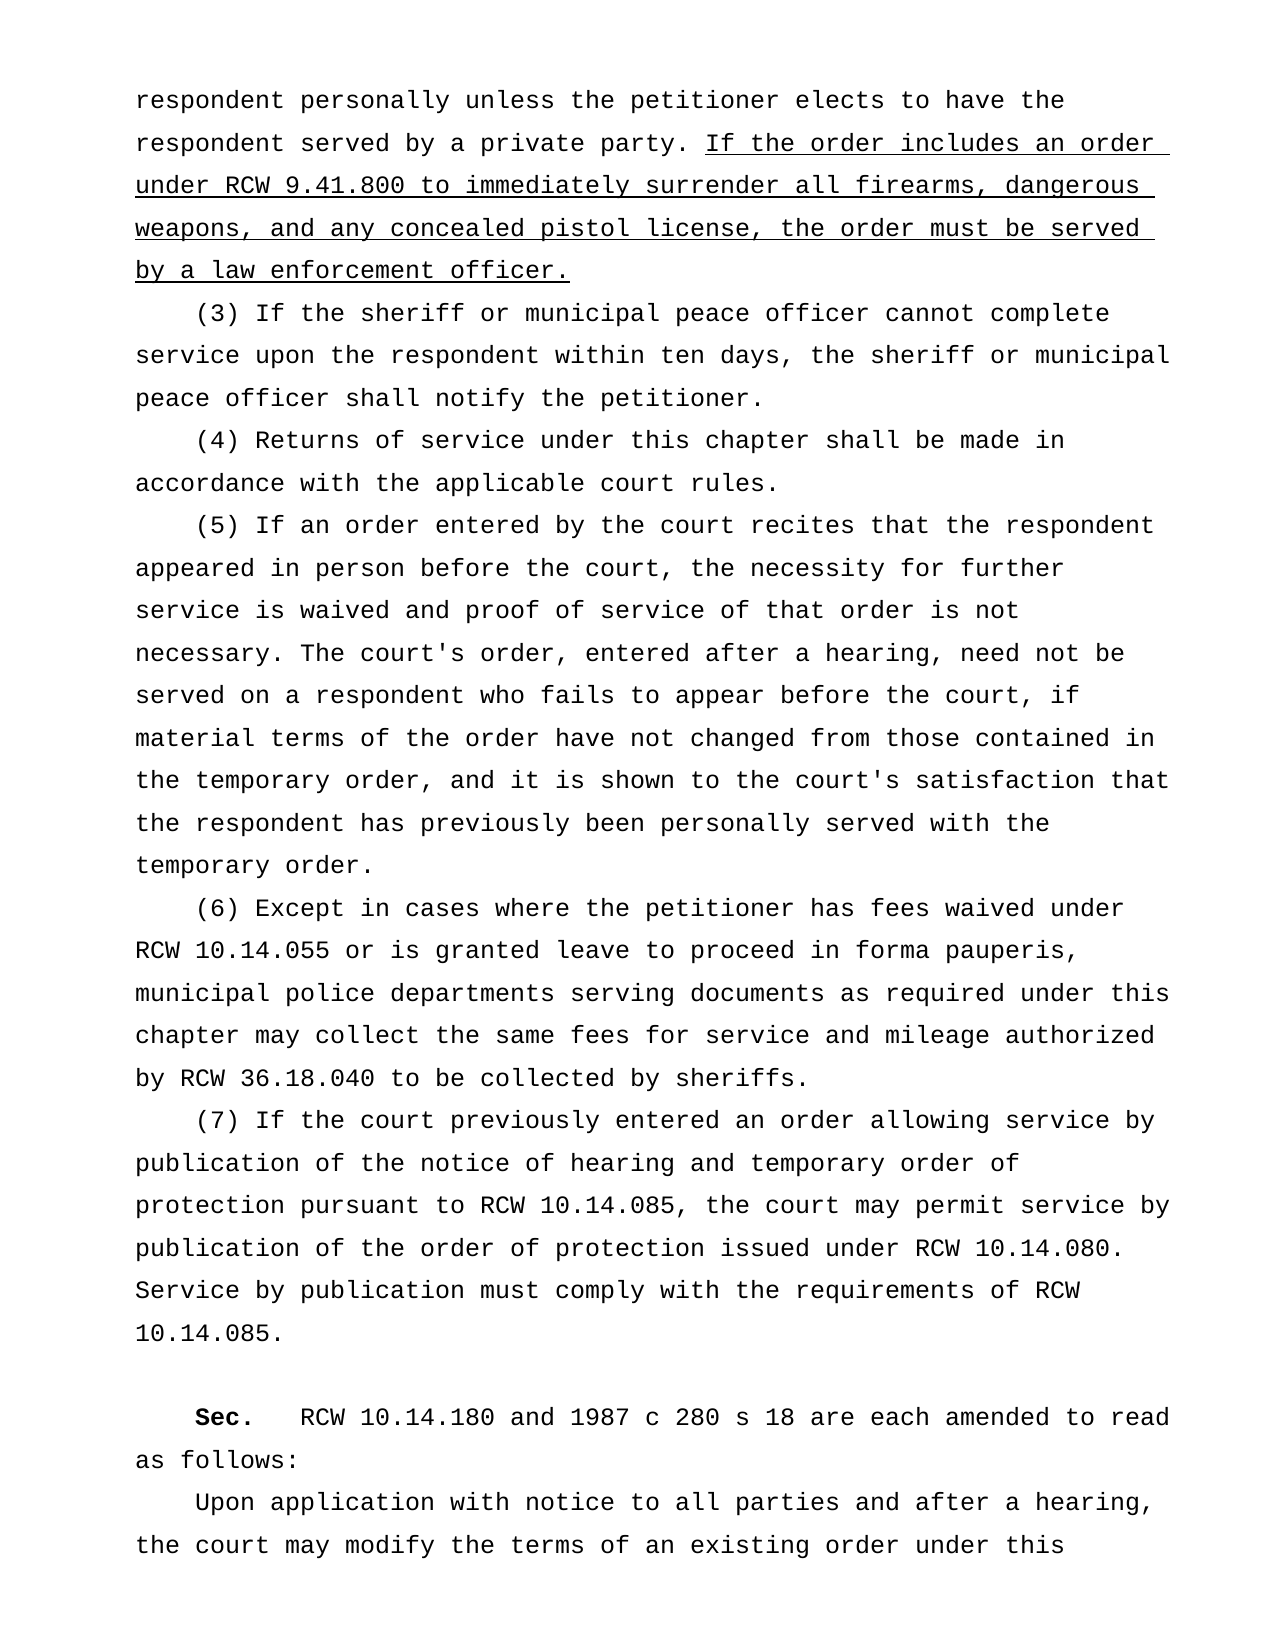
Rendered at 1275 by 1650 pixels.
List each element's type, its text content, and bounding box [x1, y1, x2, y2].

text (6) Except in cases where the petitioner has fees waived under RCW 10.14.055 or is granted leave to proceed in forma pauperis, municipal police departments serving documents as required under this chapter may collect the same fees for service and mileage authorized by RCW 36.18.040 to be collected by sheriffs. [135, 882, 1170, 1095]
text (4) Returns of service under this chapter shall be made in accordance with the applicable court rules. [135, 415, 1170, 500]
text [135, 1477, 1170, 1562]
text (5) If an order entered by the court recites that the respondent appeared in person before the court, the necessity for further service is waived and proof of service of that order is not necessary. The court's order, entered after a hearing, need not be served on a respondent who fails to appear before the court, if material terms of the order have not changed from those contained in the temporary order, and it is shown to the court's satisfaction that the respondent has previously been personally served with the temporary order. [135, 500, 1170, 882]
text (7) If the court previously entered an order allowing service by publication of the notice of hearing and temporary order of protection pursuant to RCW 10.14.085, the court may permit service by publication of the order of protection issued under RCW 10.14.080. Service by publication must comply with the requirements of RCW 10.14.085. [135, 1095, 1170, 1350]
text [135, 75, 1170, 287]
text (3) If the sheriff or municipal peace officer cannot complete service upon the respondent within ten days, the sheriff or municipal peace officer shall notify the petitioner. [135, 287, 1170, 415]
text Sec. RCW 10.14.180 and 1987 c 280 s 18 are each amended to read as follows: [135, 1392, 1170, 1477]
